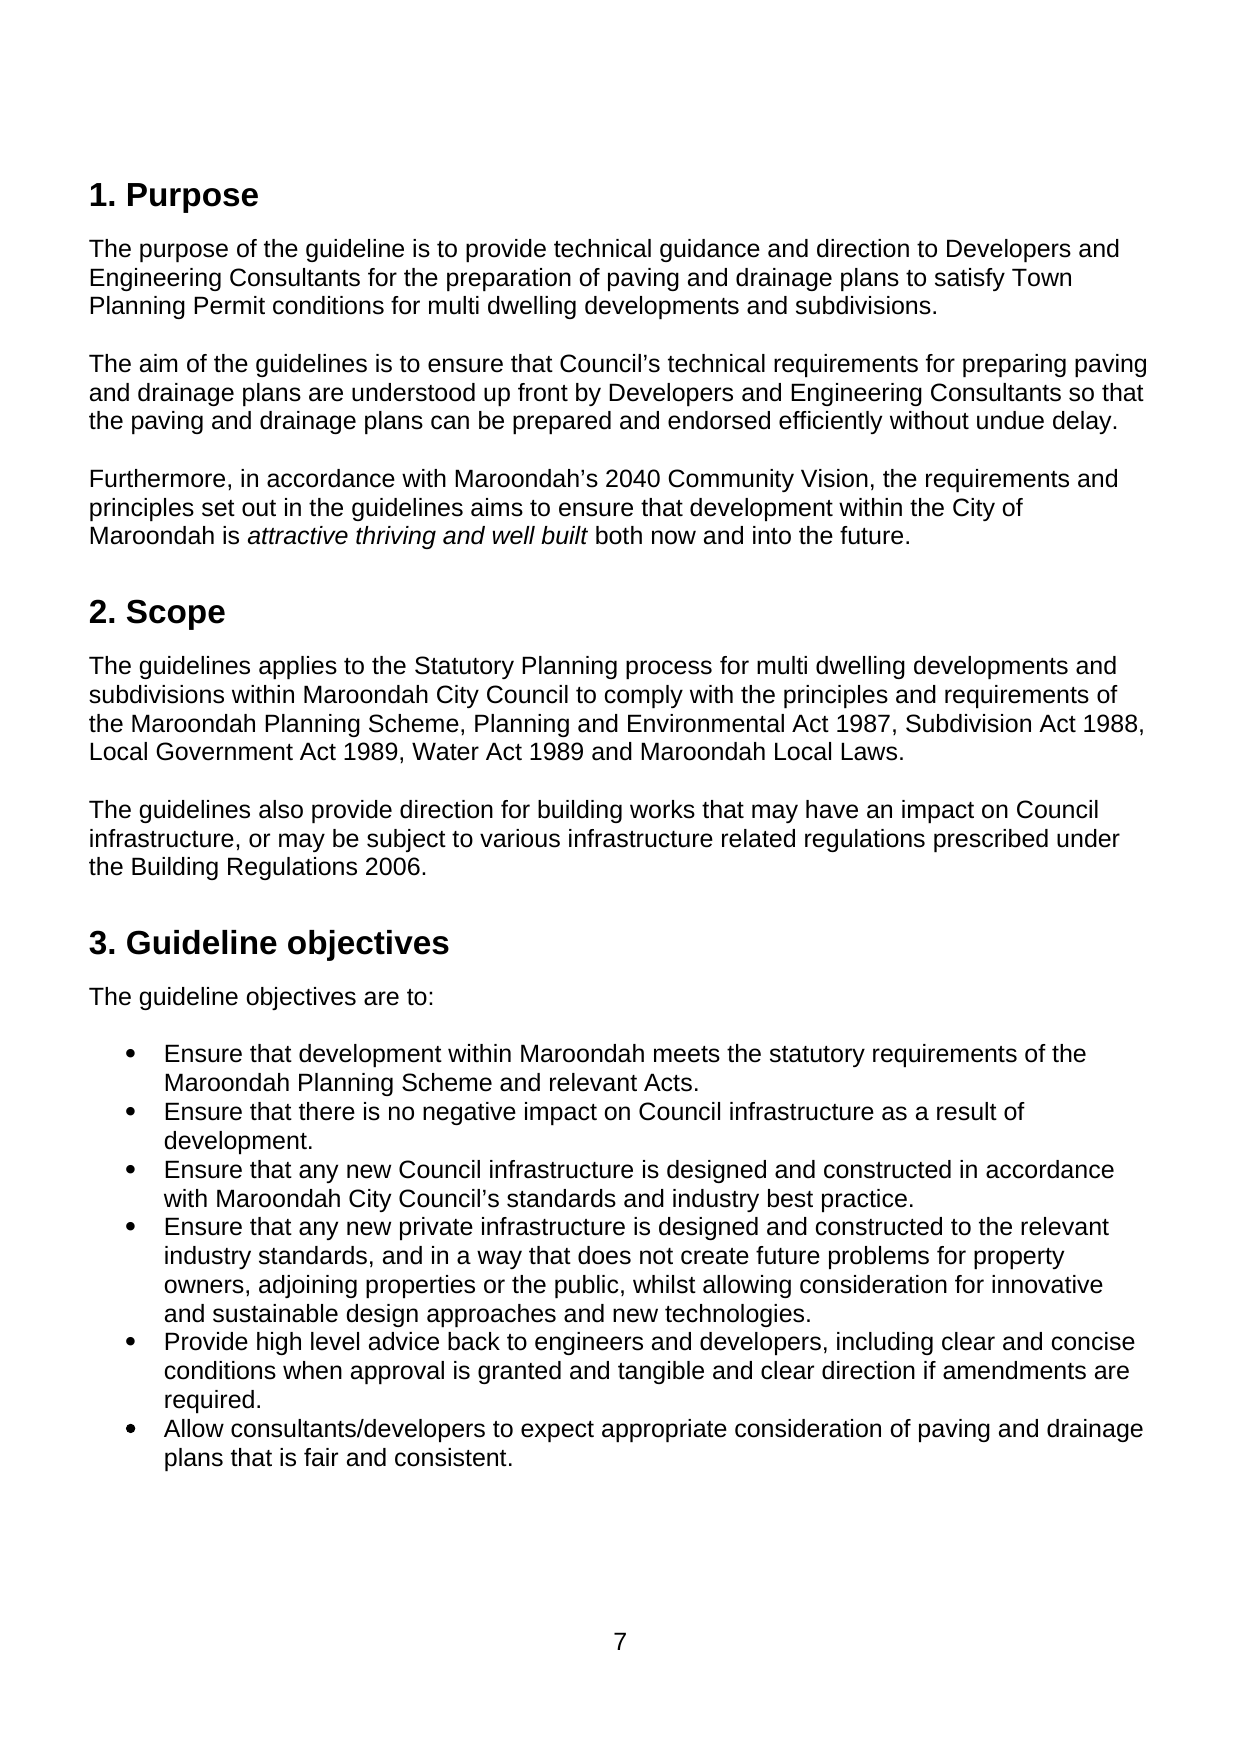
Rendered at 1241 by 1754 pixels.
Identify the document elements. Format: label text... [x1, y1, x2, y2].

list Allow consultants/developers to expect appropriate consideration of paving and drainage plans that is fair and consistent. [126, 1414, 1152, 1471]
subtitle 3. Guideline objectives [89, 923, 1152, 961]
text The guideline objectives are to: [89, 982, 1152, 1011]
text The aim of the guidelines is to ensure that Council’s technical requirements for preparing paving and drainage plans are understood up front by Developers and Engineering Consultants so that the paving and drainage plans can be prepared and endorsed efficiently without undue delay. [89, 349, 1152, 435]
list Ensure that development within Maroondah meets the statutory requirements of the Maroondah Planning Scheme and relevant Acts. [126, 1039, 1152, 1097]
text The guidelines applies to the Statutory Planning process for multi dwelling developments and subdivisions within Maroondah City Council to comply with the principles and requirements of the Maroondah Planning Scheme, Planning and Environmental Act 1987, Subdivision Act 1988, Local Government Act 1989, Water Act 1989 and Maroondah Local Laws. [89, 651, 1152, 766]
text The purpose of the guideline is to provide technical guidance and direction to Developers and Engineering Consultants for the preparation of paving and drainage plans to satisfy Town Planning Permit conditions for multi dwelling developments and subdivisions. [89, 234, 1152, 320]
text Furthermore, in accordance with Maroondah’s 2040 Community Vision, the requirements and principles set out in the guidelines aims to ensure that development within the City of Maroondah is attractive thriving and well built both now and into the future. [89, 464, 1152, 550]
list Ensure that any new private infrastructure is designed and constructed to the relevant industry standards, and in a way that does not create future problems for property owners, adjoining properties or the public, whilst allowing consideration for innovative and sustainable design approaches and new technologies. [126, 1212, 1152, 1327]
subtitle 1. Purpose [89, 174, 1152, 213]
subtitle 2. Scope [89, 592, 1152, 630]
list Provide high level advice back to engineers and developers, including clear and concise conditions when approval is granted and tangible and clear direction if amendments are required. [126, 1327, 1152, 1414]
list Ensure that there is no negative impact on Council infrastructure as a result of development. [126, 1097, 1152, 1155]
text The guidelines also provide direction for building works that may have an impact on Council infrastructure, or may be subject to various infrastructure related regulations prescribed under the Building Regulations 2006. [89, 795, 1152, 881]
list Ensure that any new Council infrastructure is designed and constructed in accordance with Maroondah City Council’s standards and industry best practice. [126, 1155, 1152, 1212]
